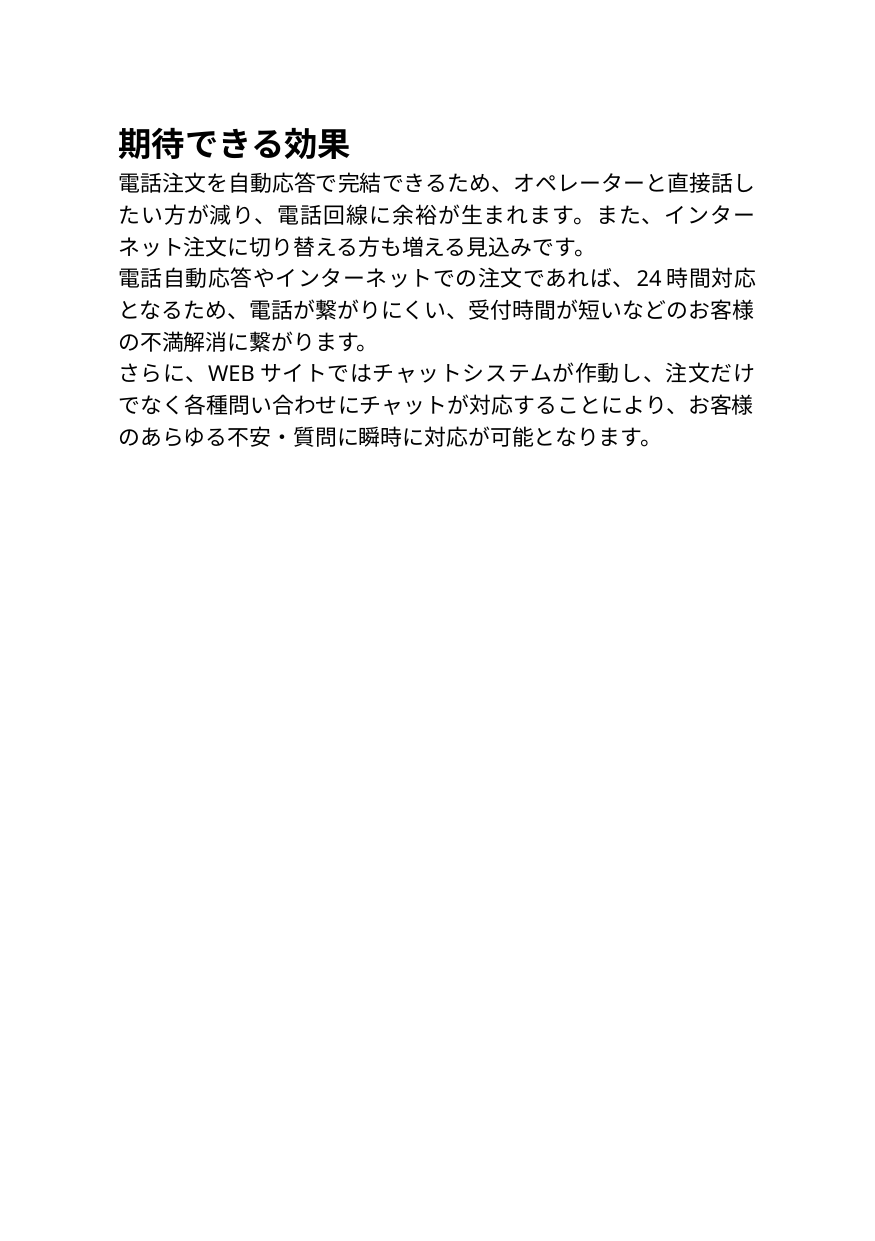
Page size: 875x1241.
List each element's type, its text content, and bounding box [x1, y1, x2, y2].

text 期待できる効果 [118, 118, 756, 166]
text 電話自動応答やインターネットでの注文であれば、24時間対応となるため、電話が繋がりにくい、受付時間が短いなどのお客様の不満解消に繋がります。 [118, 261, 756, 356]
text さらに、WEBサイトではチャットシステムが作動し、注文だけでなく各種問い合わせにチャットが対応することにより、お客様のあらゆる不安・質問に瞬時に対応が可能となります。 [118, 356, 756, 452]
text 電話注文を自動応答で完結できるため、オペレーターと直接話したい方が減り、電話回線に余裕が生まれます。また、インターネット注文に切り替える方も増える見込みです。 [118, 166, 756, 261]
